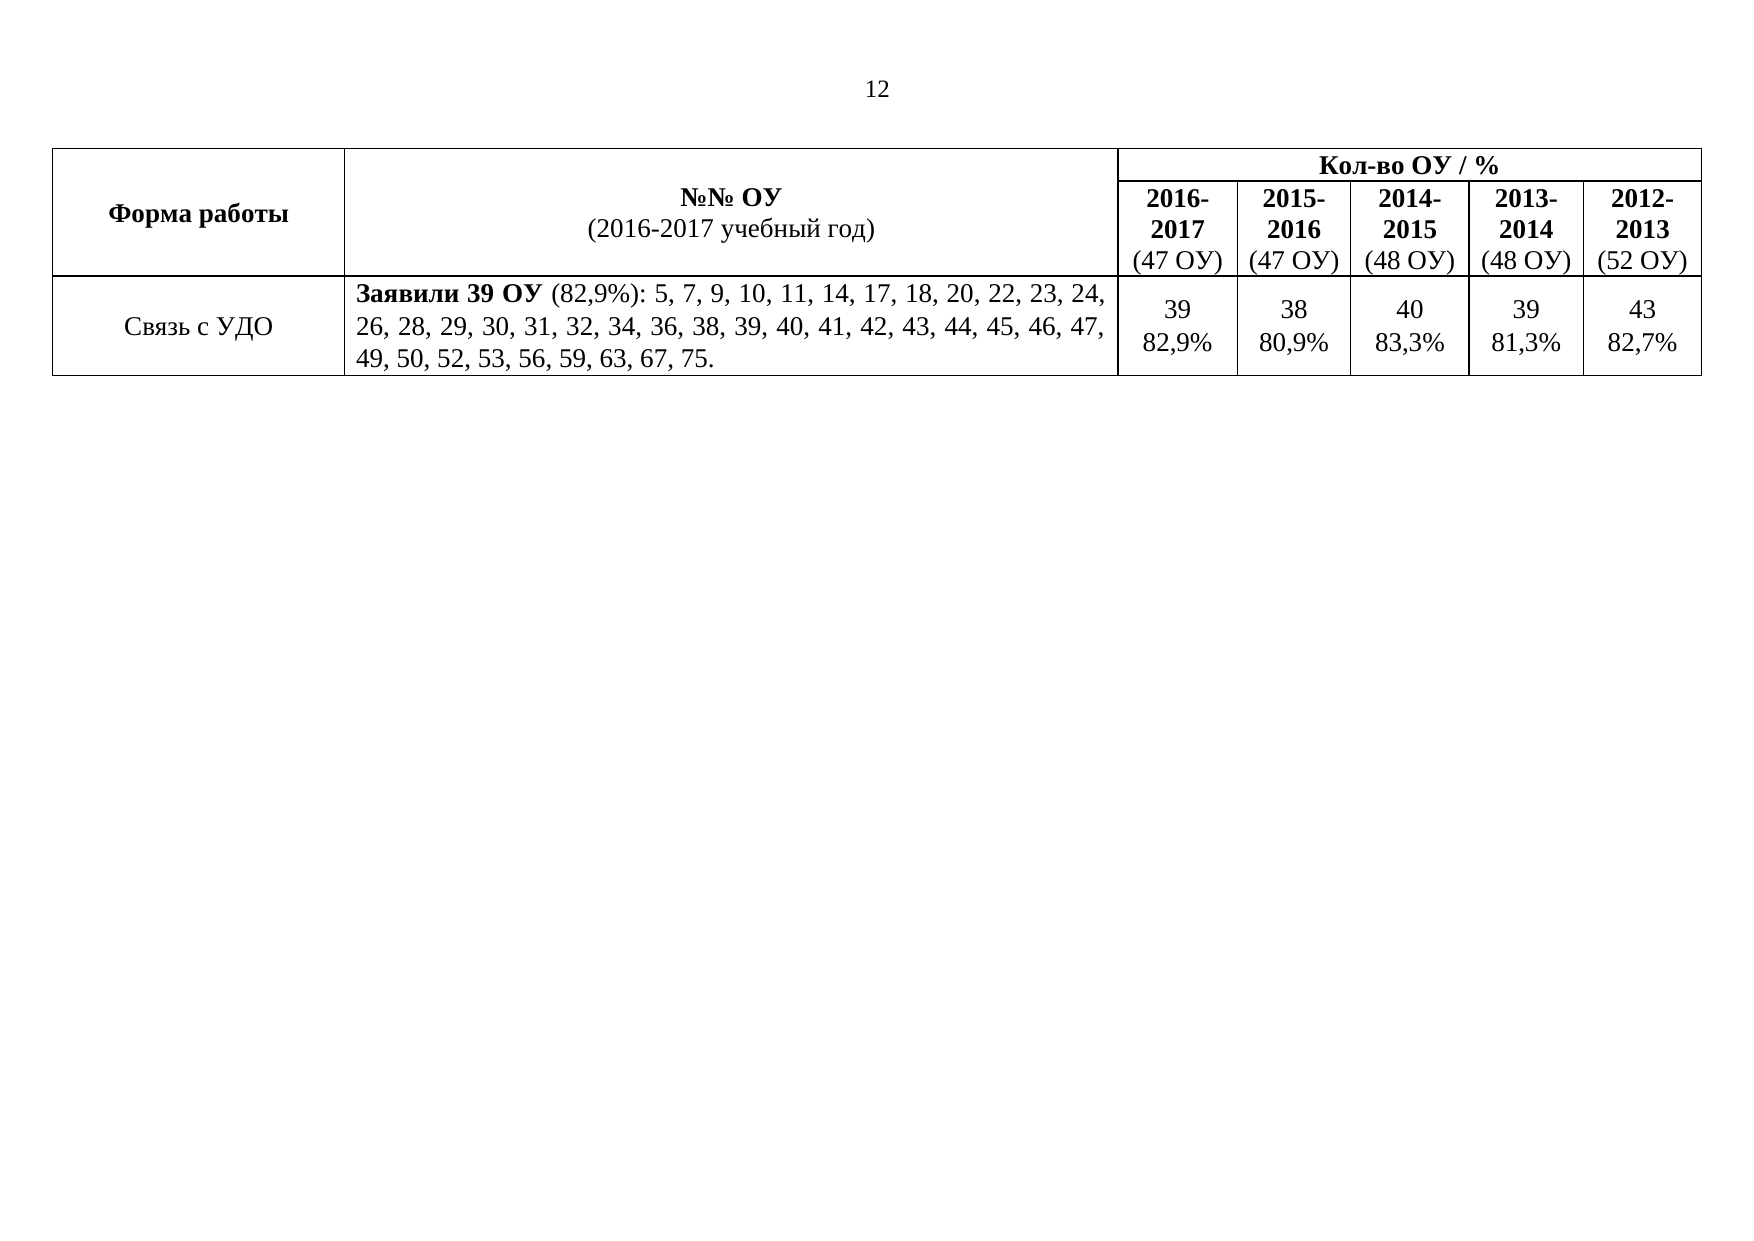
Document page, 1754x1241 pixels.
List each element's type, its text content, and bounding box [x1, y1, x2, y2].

table_header №№ ОУ (2016-2017 учебный год) [345, 149, 1117, 275]
table_cell 39 81,3% [1470, 277, 1583, 375]
table_cell 43 82,7% [1584, 277, 1701, 375]
table_cell Заявили 39 ОУ (82,9%): 5, 7, 9, 10, 11, 14, 17, 18, 20, 22, 23, 24, 26, 28, 29, 30, 31, 32, 34, 36, 38, 39, 40, 41, 42, 43, 44, 45, 46, 47, 49, 50, 52, 53, 56, 59, 63, 67, 75. [345, 277, 1117, 375]
table_cell 2012-2013 (52 ОУ) [1584, 182, 1701, 275]
table_cell 40 83,3% [1351, 277, 1468, 375]
table_header Форма работы [53, 149, 344, 275]
table_cell 2015-2016 (47 ОУ) [1238, 182, 1350, 275]
table_cell Связь с УДО [53, 277, 344, 375]
table_header Кол-во ОУ / % [1119, 149, 1701, 180]
table_cell 38 80,9% [1238, 277, 1350, 375]
table_cell 2014-2015 (48 ОУ) [1351, 182, 1468, 275]
table_cell 39 82,9% [1119, 277, 1237, 375]
table_cell 2016-2017 (47 ОУ) [1119, 182, 1237, 275]
table_cell 2013-2014 (48 ОУ) [1470, 182, 1583, 275]
